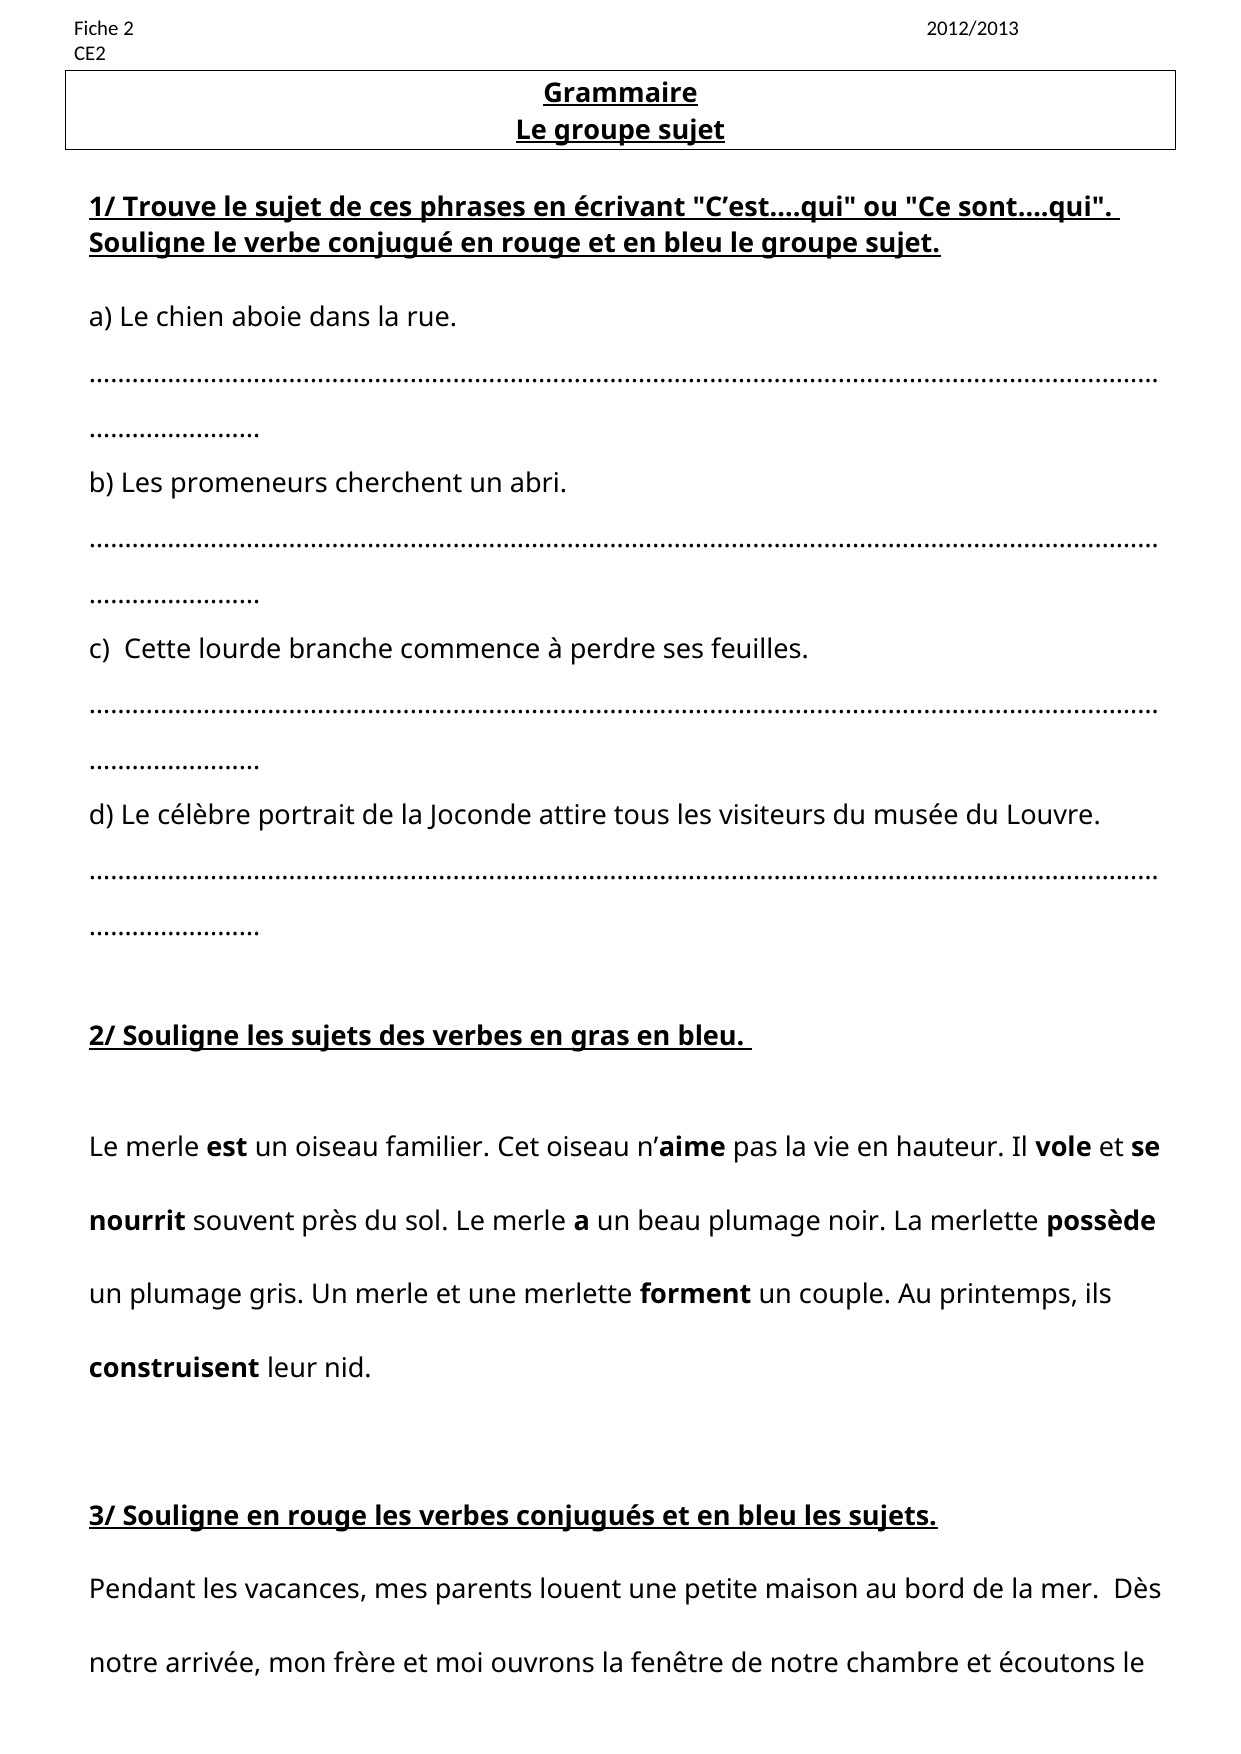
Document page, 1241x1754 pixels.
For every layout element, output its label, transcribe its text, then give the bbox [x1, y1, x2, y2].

list d) Le célèbre portrait de la Joconde attire tous les visiteurs du musée du Louvre. [89, 796, 1167, 832]
list ………………………………………………………………………………………………………………………………………………………… [89, 851, 1167, 943]
list ………………………………………………………………………………………………………………………………………………………… [89, 685, 1167, 777]
text Grammaire [66, 71, 1175, 107]
list 3/ Souligne en rouge les verbes conjugués et en bleu les sujets. [89, 1496, 1167, 1533]
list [89, 1570, 1167, 1681]
list 1/ Trouve le sujet de ces phrases en écrivant "C’est….qui" ou "Ce sont….qui". [89, 187, 1167, 224]
list c) Cette lourde branche commence à perdre ses feuilles. [89, 629, 1167, 666]
list 2/ Souligne les sujets des verbes en gras en bleu. [89, 1017, 1167, 1054]
list ………………………………………………………………………………………………………………………………………………………… [89, 519, 1167, 611]
list a) Le chien aboie dans la rue. [89, 298, 1167, 334]
list Souligne le verbe conjugué en rouge et en bleu le groupe sujet. [89, 224, 1167, 261]
list Le merle est un oiseau familier. Cet oiseau n’aime pas la vie en hauteur. Il vole et se nourrit souvent près du sol. Le merle a un beau plumage noir. La merlette possède un plumage gris. Un merle et une merlette forment un couple. Au printemps, ils construisent leur nid. [89, 1127, 1167, 1386]
text Le groupe sujet [66, 107, 1175, 149]
list b) Les promeneurs cherchent un abri. [89, 464, 1167, 501]
list ………………………………………………………………………………………………………………………………………………………… [89, 353, 1167, 445]
